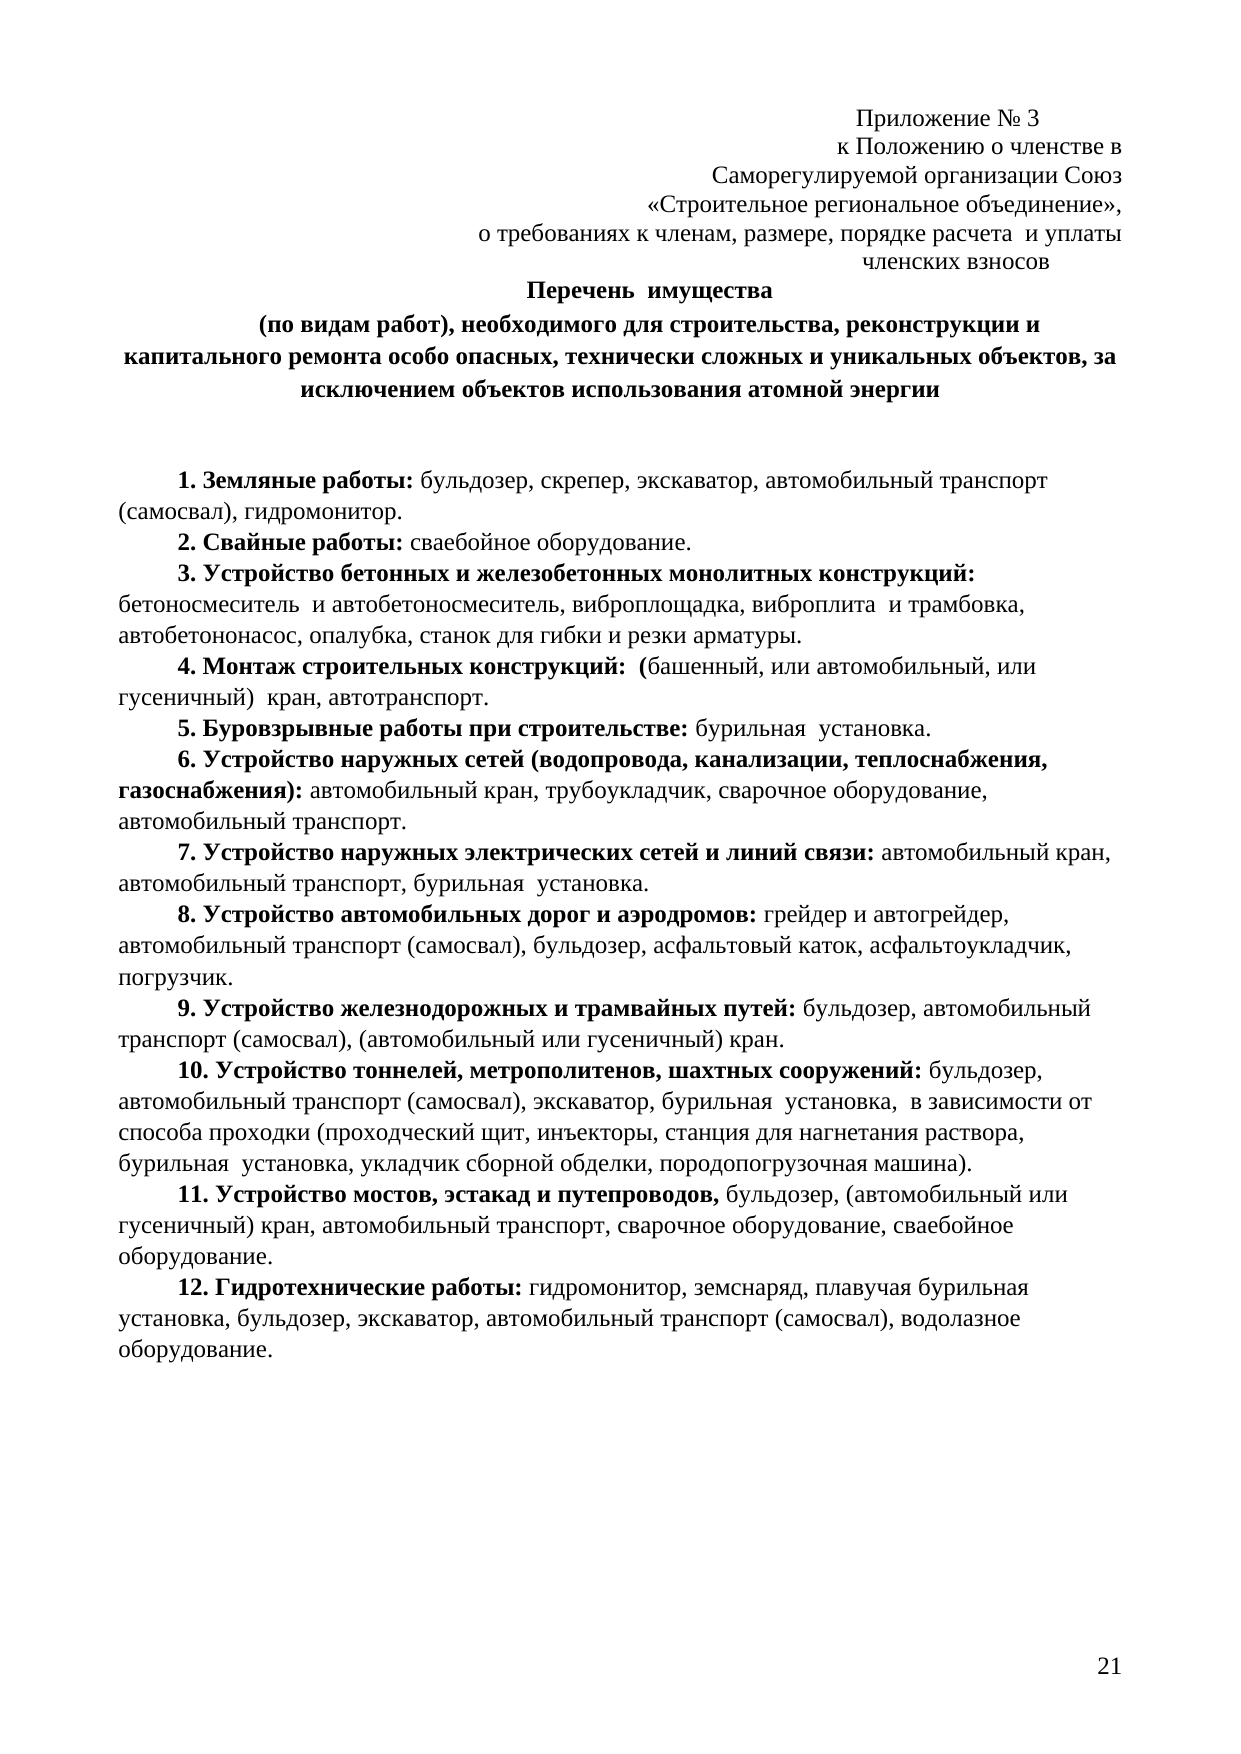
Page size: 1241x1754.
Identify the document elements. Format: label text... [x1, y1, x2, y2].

text 12. Гидротехнические работы: гидромонитор, земснаряд, плавучая бурильная установка, бульдозер, экскаватор, автомобильный транспорт (самосвал), водолазное оборудование. [118, 1272, 1122, 1363]
text к Положению о членстве в [118, 131, 1122, 160]
text 1. Земляные работы: бульдозер, скрепер, экскаватор, автомобильный транспорт (самосвал), гидромонитор. [118, 465, 1122, 525]
text 5. Буровзрывные работы при строительстве: бурильная установка. [118, 713, 1122, 742]
text Саморегулируемой организации Союз [118, 160, 1122, 189]
text 4. Монтаж строительных конструкций: (башенный, или автомобильный, или гусеничный) кран, автотранспорт. [118, 651, 1122, 711]
text 7. Устройство наружных электрических сетей и линий связи: автомобильный кран, автомобильный транспорт, бурильная установка. [118, 837, 1122, 897]
text о требованиях к членам, размере, порядке расчета и уплаты [118, 218, 1122, 246]
text 2. Свайные работы: сваебойное оборудование. [118, 527, 1122, 556]
text Перечень имущества [118, 275, 1122, 304]
text 9. Устройство железнодорожных и трамвайных путей: бульдозер, автомобильный транспорт (самосвал), (автомобильный или гусеничный) кран. [118, 993, 1122, 1052]
text 6. Устройство наружных сетей (водопровода, канализации, теплоснабжения, газоснабжения): автомобильный кран, трубоукладчик, сварочное оборудование, автомобильный транспорт. [118, 744, 1122, 835]
text «Строительное региональное объединение», [118, 189, 1122, 218]
text 10. Устройство тоннелей, метрополитенов, шахтных сооружений: бульдозер, автомобильный транспорт (самосвал), экскаватор, бурильная установка, в зависимости от способа проходки (проходческий щит, инъекторы, станция для нагнетания раствора, бурильная установка, укладчик сборной обделки, породопогрузочная машина). [118, 1055, 1122, 1177]
text Приложение № 3 [118, 103, 1122, 131]
text 11. Устройство мостов, эстакад и путепроводов, бульдозер, (автомобильный или гусеничный) кран, автомобильный транспорт, сварочное оборудование, сваебойное оборудование. [118, 1179, 1122, 1270]
text 3. Устройство бетонных и железобетонных монолитных конструкций: бетоносмеситель и автобетоносмеситель, виброплощадка, виброплита и трамбовка, автобетононасос, опалубка, станок для гибки и резки арматуры. [118, 558, 1122, 649]
text членских взносов [118, 246, 1122, 275]
text (по видам работ), необходимого для строительства, реконструкции и капитального ремонта особо опасных, технически сложных и уникальных объектов, за исключением объектов использования атомной энергии [118, 309, 1122, 402]
text 8. Устройство автомобильных дорог и аэродромов: грейдер и автогрейдер, автомобильный транспорт (самосвал), бульдозер, асфальтовый каток, асфальтоукладчик, погрузчик. [118, 899, 1122, 990]
